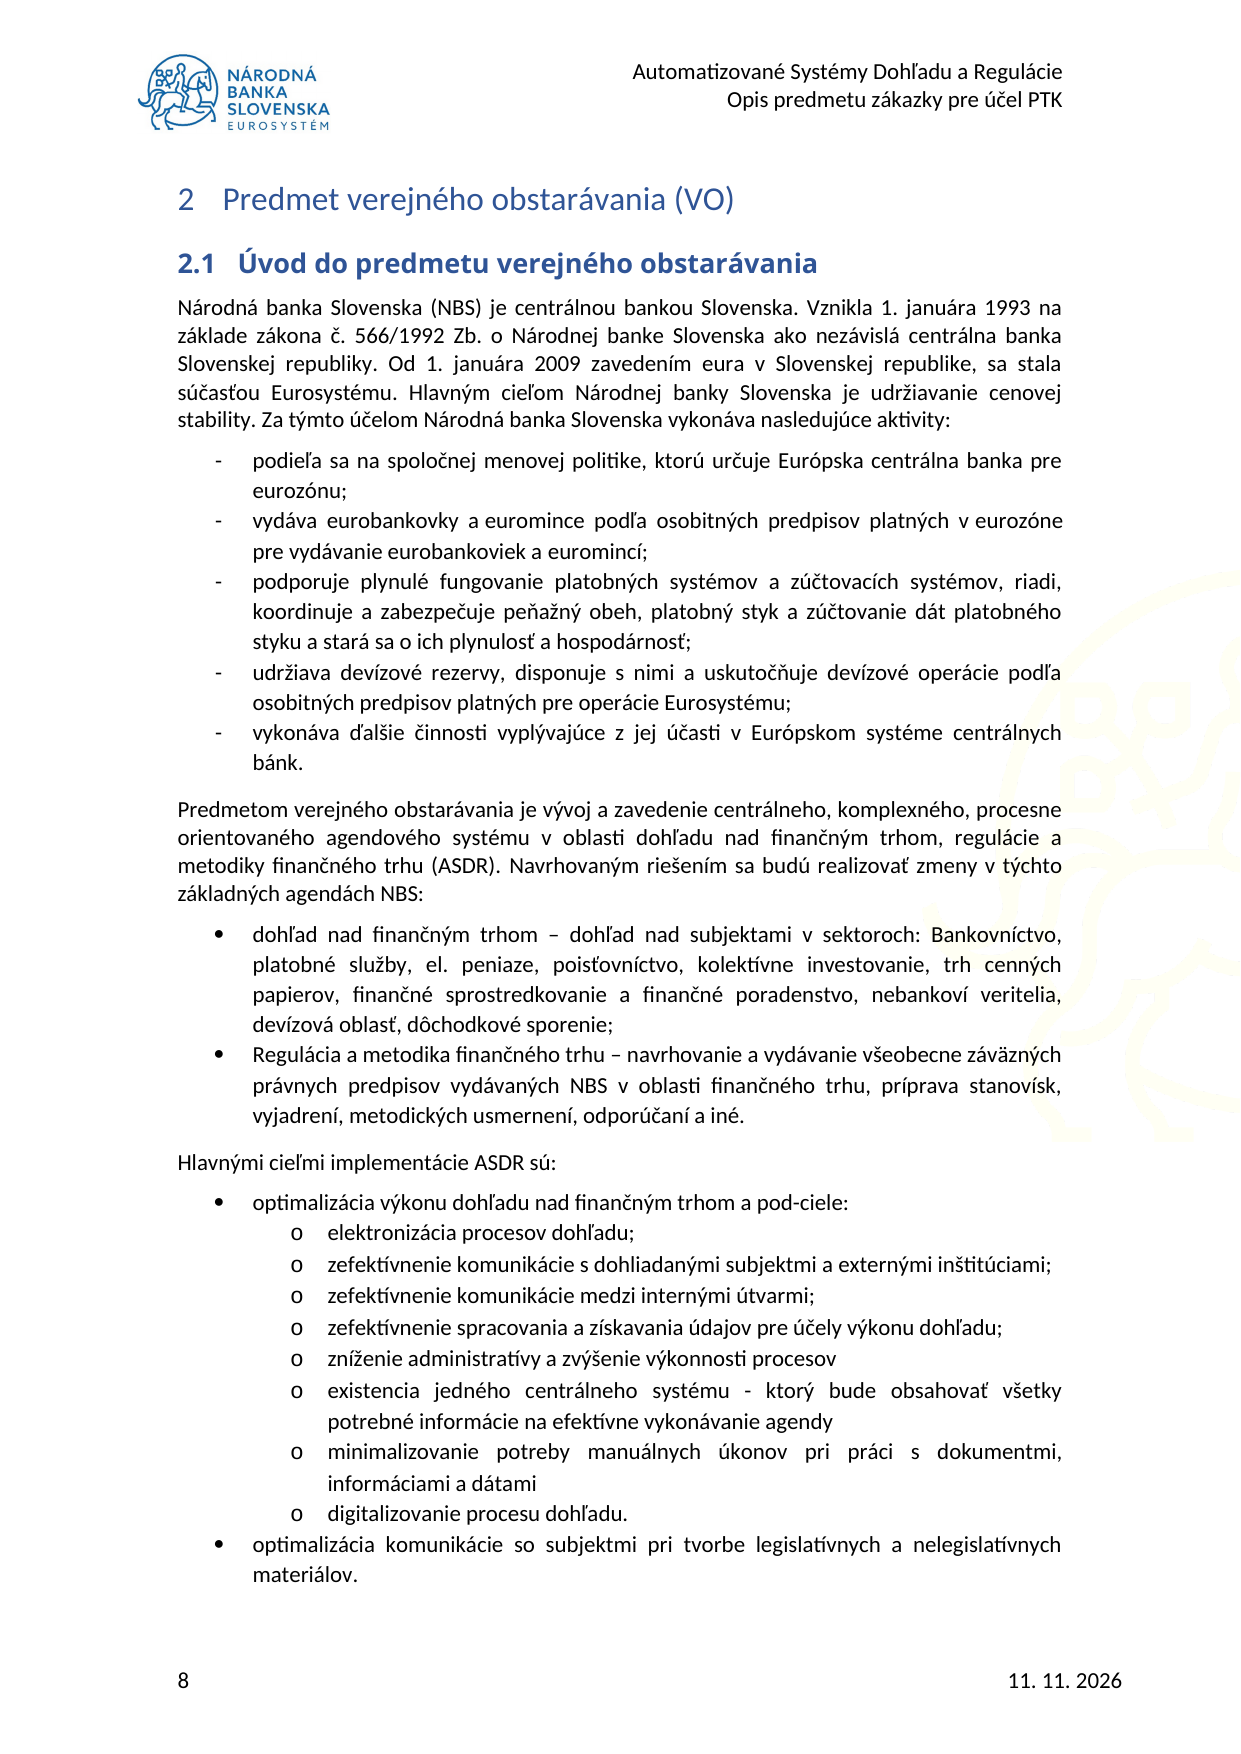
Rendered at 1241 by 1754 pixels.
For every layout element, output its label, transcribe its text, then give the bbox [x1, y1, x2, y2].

list udržiava devízové rezervy, disponuje s nimi a uskutočňuje devízové operácie podľa osobitných predpisov platných pre operácie Eurosystému; [215, 658, 1063, 716]
list vykonáva ďalšie činnosti vyplývajúce z jej účasti v Európskom systéme centrálnych bánk. [215, 718, 1063, 776]
list elektronizácia procesov dohľadu; [290, 1218, 1063, 1248]
list Regulácia a metodika finančného trhu – navrhovanie a vydávanie všeobecne záväzných právnych predpisov vydávaných NBS v oblasti finančného trhu, príprava stanovísk, vyjadrení, metodických usmernení, odporúčaní a iné. [215, 1041, 1063, 1129]
list digitalizovanie procesu dohľadu. [290, 1499, 1063, 1528]
list podporuje plynulé fungovanie platobných systémov a zúčtovacích systémov, riadi, koordinuje a zabezpečuje peňažný obeh, platobný styk a zúčtovanie dát platobného styku a stará sa o ich plynulosť a hospodárnosť; [215, 567, 1063, 655]
text Hlavnými cieľmi implementácie ASDR sú: [177, 1148, 1063, 1176]
list zefektívnenie komunikácie s dohliadanými subjektmi a externými inštitúciami; [290, 1250, 1063, 1279]
subtitle Úvod do predmetu verejného obstarávania [177, 244, 1063, 281]
list dohľad nad finančným trhom – dohľad nad subjektami v sektoroch: Bankovníctvo, platobné služby, el. peniaze, poisťovníctvo, kolektívne investovanie, trh cenných papierov, finančné sprostredkovanie a finančné poradenstvo, nebankoví veritelia, devízová oblasť, dôchodkové sporenie; [215, 920, 1063, 1038]
subtitle Predmet verejného obstarávania (VO) [177, 178, 1063, 219]
list vydáva eurobankovky a euromince podľa osobitných predpisov platných v eurozóne pre vydávanie eurobankoviek a euromincí; [215, 507, 1063, 565]
picture [137, 51, 332, 134]
list optimalizácia výkonu dohľadu nad finančným trhom a pod-ciele: [215, 1188, 1063, 1216]
list podieľa sa na spoločnej menovej politike, ktorú určuje Európska centrálna banka pre eurozónu; [215, 446, 1063, 504]
list zefektívnenie spracovania a získavania údajov pre účely výkonu dohľadu; [290, 1313, 1063, 1342]
list minimalizovanie potreby manuálnych úkonov pri práci s dokumentmi, informáciami a dátami [290, 1437, 1063, 1497]
text Národná banka Slovenska (NBS) je centrálnou bankou Slovenska. Vznikla 1. januára 1993 na základe zákona č. 566/1992 Zb. o Národnej banke Slovenska ako nezávislá centrálna banka Slovenskej republiky. Od 1. januára 2009 zavedením eura v Slovenskej republike, sa stala súčasťou Eurosystému. Hlavným cieľom Národnej banky Slovenska je udržiavanie cenovej stability. Za týmto účelom Národná banka Slovenska vykonáva nasledujúce aktivity: [177, 293, 1063, 434]
list existencia jedného centrálneho systému - ktorý bude obsahovať všetky potrebné informácie na efektívne vykonávanie agendy [290, 1376, 1063, 1435]
text Predmetom verejného obstarávania je vývoj a zavedenie centrálneho, komplexného, procesne orientovaného agendového systému v oblasti dohľadu nad finančným trhom, regulácie a metodiky finančného trhu (ASDR). Navrhovaným riešením sa budú realizovať zmeny v týchto základných agendách NBS: [177, 795, 1063, 907]
list zníženie administratívy a zvýšenie výkonnosti procesov [290, 1344, 1063, 1373]
list optimalizácia komunikácie so subjektmi pri tvorbe legislatívnych a nelegislatívnych materiálov. [215, 1530, 1063, 1589]
list zefektívnenie komunikácie medzi internými útvarmi; [290, 1281, 1063, 1311]
